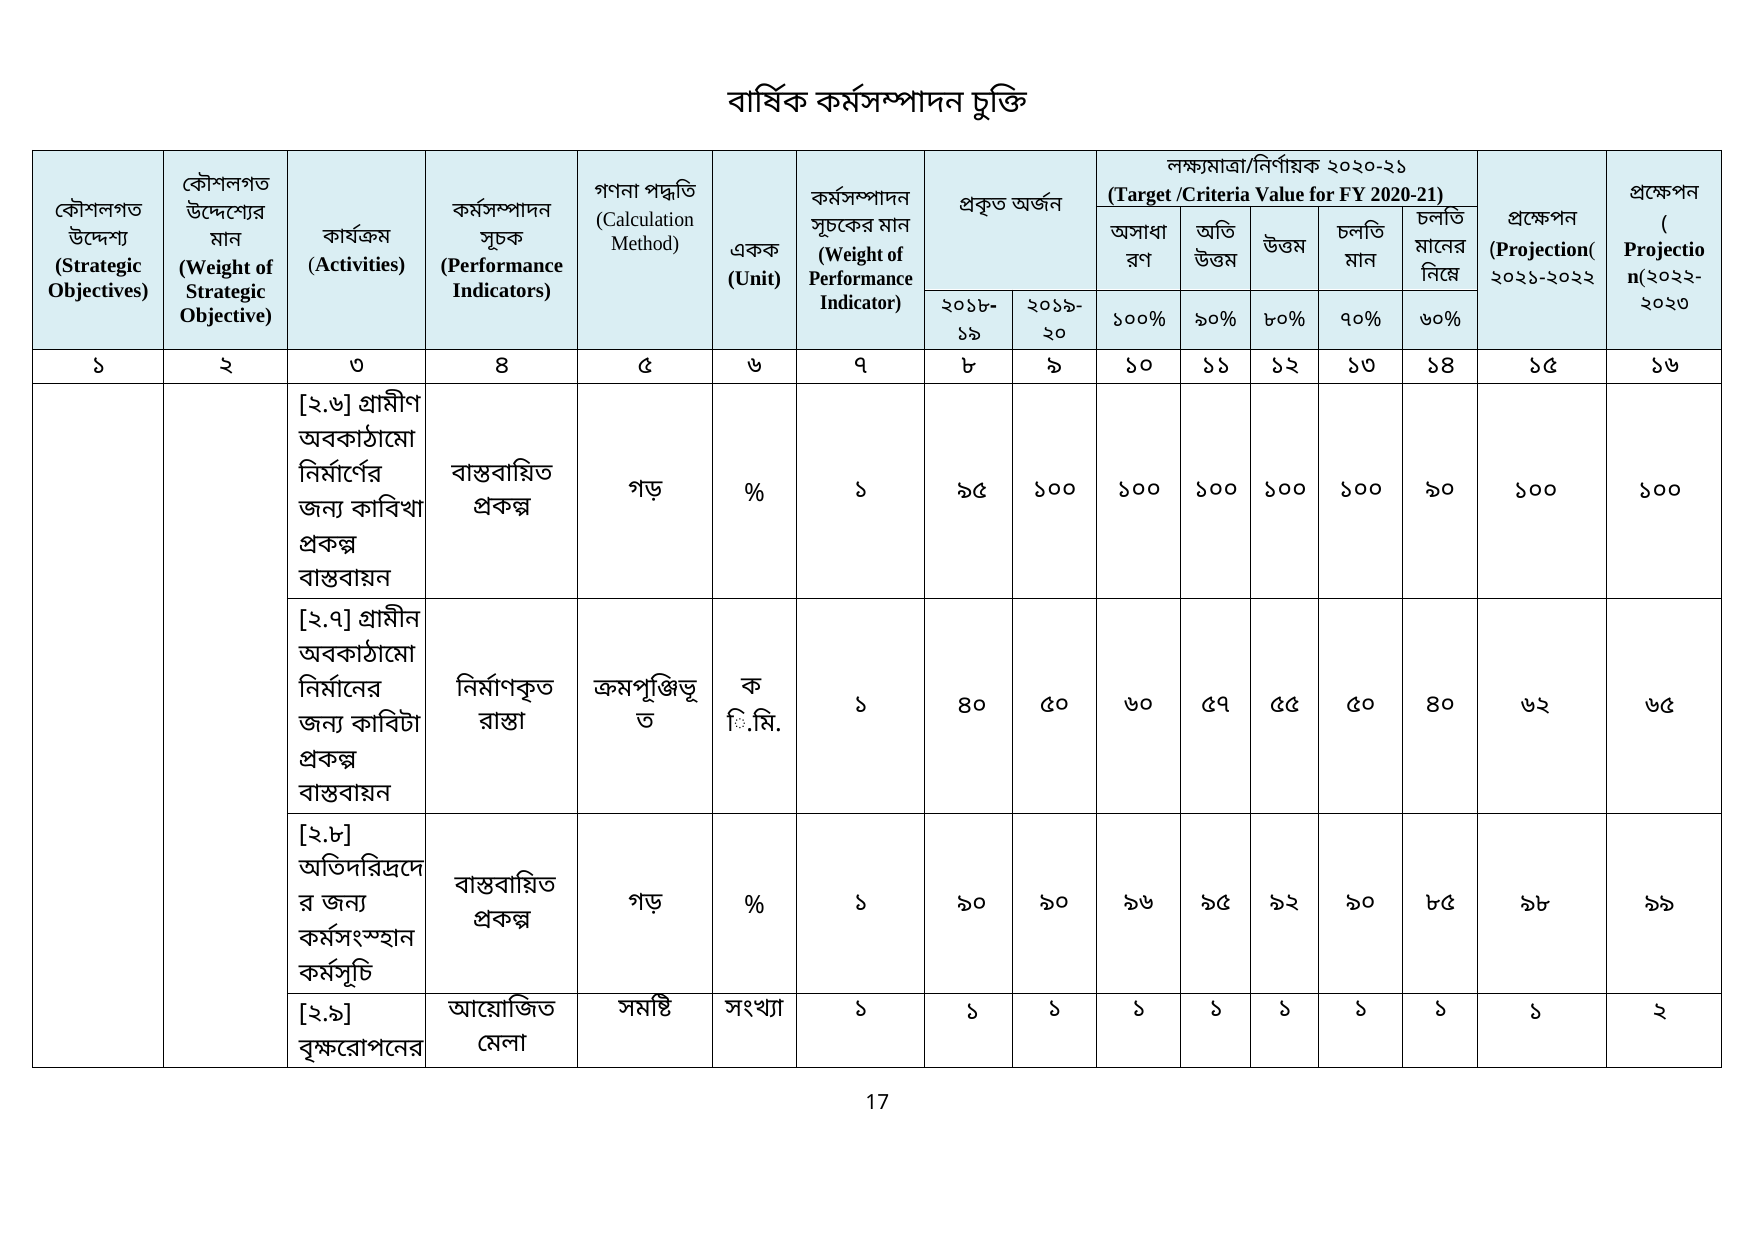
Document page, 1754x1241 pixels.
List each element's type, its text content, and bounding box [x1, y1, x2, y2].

table_cell % [713, 384, 796, 598]
table_cell ১ [1478, 994, 1606, 1067]
table_cell ৫০ [1013, 599, 1096, 813]
table_cell ৫ [578, 350, 712, 383]
table_cell ১ [797, 599, 924, 813]
table_cell ১ [1319, 994, 1402, 1067]
table_cell অসাধারণ [1097, 207, 1180, 289]
table_cell ক্রমপূঞ্জিভূত [578, 599, 712, 813]
table_cell ১ [1403, 994, 1477, 1067]
table_cell ১১ [1181, 350, 1250, 383]
table_cell ২ [164, 350, 287, 383]
table_cell ৮০% [1251, 291, 1318, 349]
table_cell ১২ [1251, 350, 1318, 383]
table_cell ১ [1013, 994, 1096, 1067]
table_cell ৫৫ [1251, 599, 1318, 813]
table_cell ১৪ [1403, 350, 1477, 383]
table_cell ৮৫ [1403, 814, 1477, 993]
table_cell ২০১৯-২০ [1013, 291, 1096, 349]
table_cell ৪ [426, 350, 577, 383]
table_cell বাস্তবায়িত প্রকল্প [426, 384, 577, 598]
table_cell ৪০ [1403, 599, 1477, 813]
table_cell ১ [1097, 994, 1180, 1067]
table_cell ১ [1181, 994, 1250, 1067]
table_header প্রক্ষেপন (Projection(২০২২-২০২৩ [1607, 151, 1721, 349]
table_cell চলতি মান [1319, 207, 1402, 289]
table_cell ৯২ [1251, 814, 1318, 993]
table_cell ৯০ [1013, 814, 1096, 993]
table_cell % [713, 814, 796, 993]
table_cell ১৬ [1607, 350, 1721, 383]
table_cell সমষ্টি [578, 994, 712, 1067]
table_cell ১৩ [1319, 350, 1402, 383]
table_header প্রকৃত অর্জন [925, 151, 1096, 289]
table_cell ১ [797, 814, 924, 993]
table_cell ৯০ [925, 814, 1012, 993]
table_header লক্ষ্যমাত্রা/নির্ণায়ক ২০২০-২১ (Target /Criteria Value for FY 2020-21) [1097, 151, 1477, 206]
table_cell ৫৭ [1181, 599, 1250, 813]
table_cell ৯০ [1403, 384, 1477, 598]
table_cell ৭ [797, 350, 924, 383]
table_cell ১০০ [1097, 384, 1180, 598]
table_cell বাস্তবায়িত প্রকল্প [426, 814, 577, 993]
table_header প্রক্ষেপন (Projection( ২০২১-২০২২ [1478, 151, 1606, 349]
table_cell ৭০% [1319, 291, 1402, 349]
table_cell ১০০ [1478, 384, 1606, 598]
table_cell ৯৮ [1478, 814, 1606, 993]
table_cell ৯৬ [1097, 814, 1180, 993]
table_cell ২ [1607, 994, 1721, 1067]
table_cell ১০০ [1607, 384, 1721, 598]
table_cell ১ [925, 994, 1012, 1067]
table_cell ১ [33, 350, 163, 383]
table_cell ১৫ [1478, 350, 1606, 383]
table_cell সংখ্যা [713, 994, 796, 1067]
table_cell ৯৯ [1607, 814, 1721, 993]
table_cell অতি উত্তম [1181, 207, 1250, 289]
table_cell ১০ [1097, 350, 1180, 383]
table_cell গড় [578, 814, 712, 993]
table_cell ৬ [713, 350, 796, 383]
table_cell কি.মি. [713, 599, 796, 813]
table_cell উত্তম [1251, 207, 1318, 289]
table_cell ৯৫ [1181, 814, 1250, 993]
table_cell নির্মাণকৃত রাস্তা [426, 599, 577, 813]
table_header একক (Unit) [713, 151, 796, 349]
table_cell ১০০% [1097, 291, 1180, 349]
table_header কর্মসম্পাদন সূচকের মান (Weight of Performance Indicator) [797, 151, 924, 349]
table_cell ১০০ [1251, 384, 1318, 598]
table_cell ৬৫ [1607, 599, 1721, 813]
table_cell ৩ [288, 350, 425, 383]
table_cell ৪০ [925, 599, 1012, 813]
table_cell ২০১৮-১৯ [925, 291, 1012, 349]
table_cell ১ [1251, 994, 1318, 1067]
table_header গণনা পদ্ধতি (Calculation Method) [578, 151, 712, 349]
table_cell [২.৮] অতিদরিদ্রদের জন্য কর্মসংস্হান কর্মসূচি [288, 814, 425, 993]
table_cell ৬২ [1478, 599, 1606, 813]
table_cell ৬০% [1403, 291, 1477, 349]
table_cell ৯০% [1181, 291, 1250, 349]
table_cell ৯০ [1319, 814, 1402, 993]
table_cell ১ [797, 384, 924, 598]
table_header কার্যক্রম (Activities) [288, 151, 425, 349]
table_cell [২.৯] বৃক্ষরোপনের জন্য জনগণকে উদ্বুদ্ধকরণ মেলা আয়োজন [288, 994, 425, 1067]
table_cell ১ [797, 994, 924, 1067]
table_cell ১০০ [1181, 384, 1250, 598]
table_cell [২.৬] গ্রামীণ অবকাঠামো নির্মার্ণের জন্য কাবিখা প্রকল্প বাস্তবায়ন [288, 384, 425, 598]
table_cell ৮ [925, 350, 1012, 383]
table_cell ৯ [1013, 350, 1096, 383]
table_header কৌশলগত উদ্দেশ্যের মান (Weight of Strategic Objective) [164, 151, 287, 349]
table_header কৌশলগত উদ্দেশ্য (Strategic Objectives) [33, 151, 163, 349]
table_header কর্মসম্পাদন সূচক (Performance Indicators) [426, 151, 577, 349]
table_cell ১০০ [1319, 384, 1402, 598]
table_cell [২.৭] গ্রামীন অবকাঠামো নির্মানের জন্য কাবিটা প্রকল্প বাস্তবায়ন [288, 599, 425, 813]
table_cell গড় [578, 384, 712, 598]
table_cell চলতি মানের নিম্নে [1403, 207, 1477, 289]
table_cell আয়োজিত মেলা [426, 994, 577, 1067]
table_cell ৫০ [1319, 599, 1402, 813]
table_cell ৬০ [1097, 599, 1180, 813]
table_cell ৯৫ [925, 384, 1012, 598]
table_cell ১০০ [1013, 384, 1096, 598]
